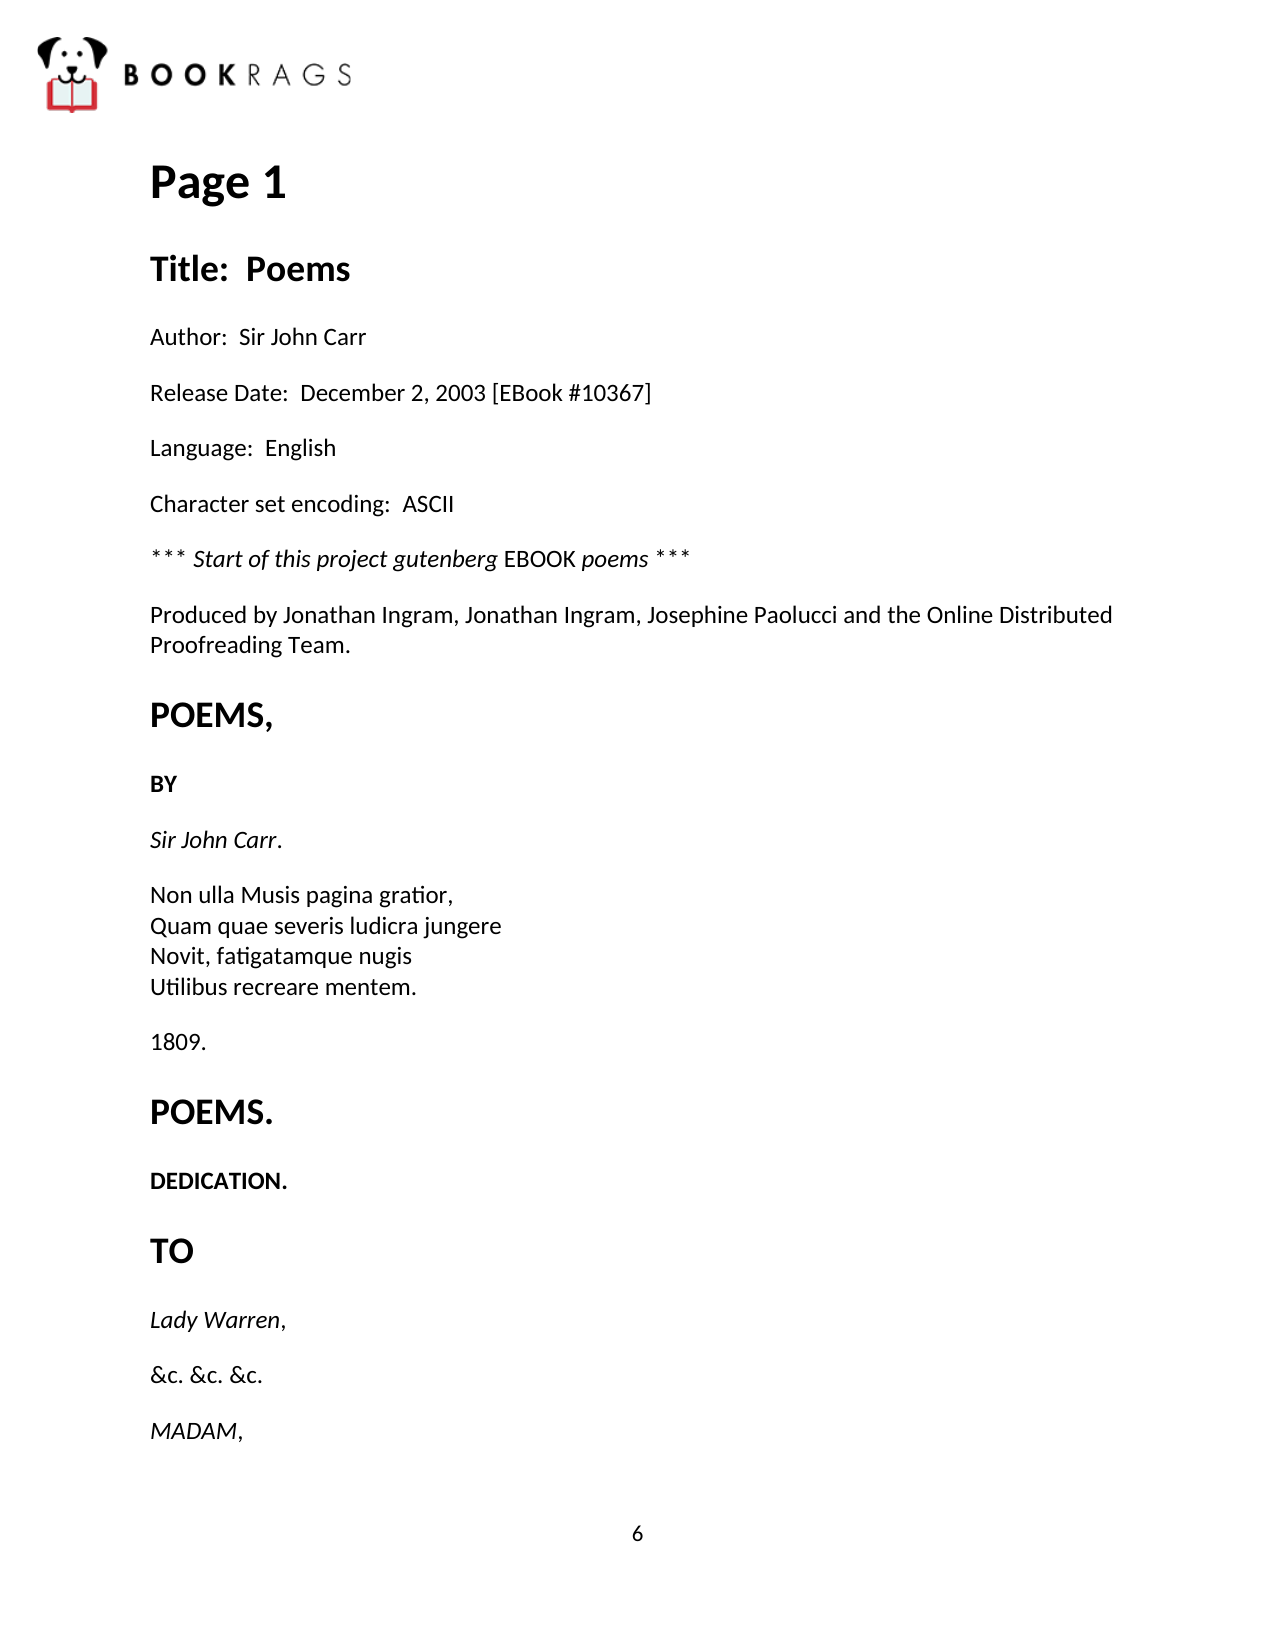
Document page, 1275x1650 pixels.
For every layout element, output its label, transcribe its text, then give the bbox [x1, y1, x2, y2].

text MADAM, [150, 1415, 1125, 1445]
text &c. &c. &c. [150, 1359, 1125, 1390]
text Lady Warren, [150, 1304, 1125, 1334]
text TO [150, 1227, 1125, 1273]
text *** Start of this project gutenberg EBOOK poems *** [150, 544, 1125, 574]
text Sir John Carr. [150, 824, 1125, 854]
text POEMS. [150, 1088, 1125, 1134]
text BY [150, 768, 1125, 799]
text Author: Sir John Carr [150, 322, 1125, 352]
text 1809. [150, 1026, 1125, 1057]
text POEMS, [150, 691, 1125, 737]
picture [37, 37, 351, 113]
text Non ulla Musis pagina gratior, Quam quae severis ludicra jungere Novit, fatigatamque nugis Utilibus recreare mentem. [150, 879, 1125, 1001]
text Language: English [150, 433, 1125, 463]
text Produced by Jonathan Ingram, Jonathan Ingram, Josephine Paolucci and the Online Distributed Proofreading Team. [150, 599, 1125, 660]
text Character set encoding: ASCII [150, 488, 1125, 519]
text Page 1 [150, 150, 1125, 211]
text Title: Poems [150, 244, 1125, 290]
text Release Date: December 2, 2003 [EBook #10367] [150, 377, 1125, 408]
text DEDICATION. [150, 1165, 1125, 1196]
